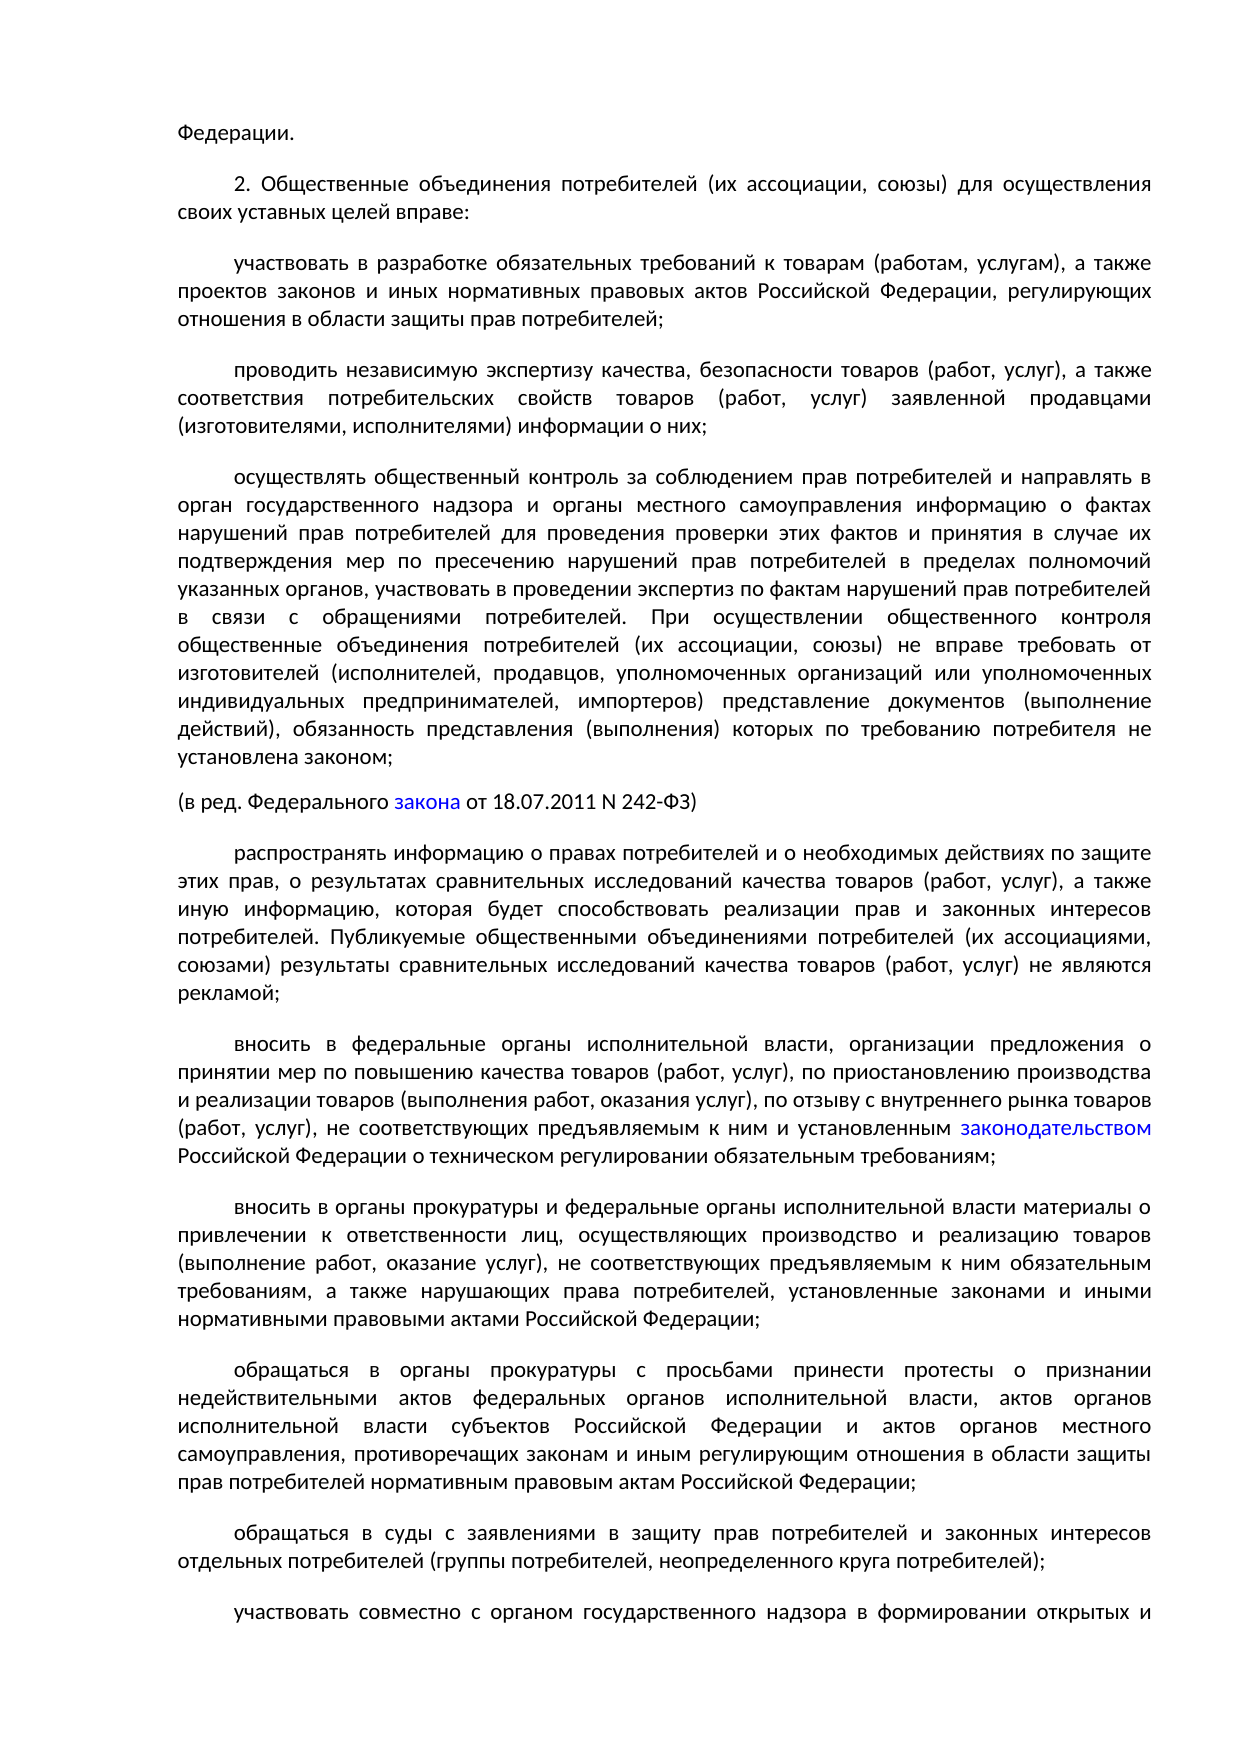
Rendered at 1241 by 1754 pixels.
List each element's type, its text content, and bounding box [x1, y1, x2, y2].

text распространять информацию о правах потребителей и о необходимых действиях по защите этих прав, о результатах сравнительных исследований качества товаров (работ, услуг), а также иную информацию, которая будет способствовать реализации прав и законных интересов потребителей. Публикуемые общественными объединениями потребителей (их ассоциациями, союзами) результаты сравнительных исследований качества товаров (работ, услуг) не являются рекламой; [177, 838, 1152, 1006]
text вносить в органы прокуратуры и федеральные органы исполнительной власти материалы о привлечении к ответственности лиц, осуществляющих производство и реализацию товаров (выполнение работ, оказание услуг), не соответствующих предъявляемым к ним обязательным требованиям, а также нарушающих права потребителей, установленные законами и иными нормативными правовыми актами Российской Федерации; [177, 1192, 1152, 1332]
text участвовать в разработке обязательных требований к товарам (работам, услугам), а также проектов законов и иных нормативных правовых актов Российской Федерации, регулирующих отношения в области защиты прав потребителей; [177, 248, 1152, 332]
text проводить независимую экспертизу качества, безопасности товаров (работ, услуг), а также соответствия потребительских свойств товаров (работ, услуг) заявленной продавцами (изготовителями, исполнителями) информации о них; [177, 355, 1152, 439]
text (в ред. Федерального закона от 18.07.2011 N 242-ФЗ) [177, 787, 1152, 815]
text 2. Общественные объединения потребителей (их ассоциации, союзы) для осуществления своих уставных целей вправе: [177, 169, 1152, 225]
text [177, 1597, 1152, 1625]
text обращаться в органы прокуратуры с просьбами принести протесты о признании недействительными актов федеральных органов исполнительной власти, актов органов исполнительной власти субъектов Российской Федерации и актов органов местного самоуправления, противоречащих законам и иным регулирующим отношения в области защиты прав потребителей нормативным правовым актам Российской Федерации; [177, 1355, 1152, 1495]
text обращаться в суды с заявлениями в защиту прав потребителей и законных интересов отдельных потребителей (группы потребителей, неопределенного круга потребителей); [177, 1518, 1152, 1574]
text осуществлять общественный контроль за соблюдением прав потребителей и направлять в орган государственного надзора и органы местного самоуправления информацию о фактах нарушений прав потребителей для проведения проверки этих фактов и принятия в случае их подтверждения мер по пресечению нарушений прав потребителей в пределах полномочий указанных органов, участвовать в проведении экспертиз по фактам нарушений прав потребителей в связи с обращениями потребителей. При осуществлении общественного контроля общественные объединения потребителей (их ассоциации, союзы) не вправе требовать от изготовителей (исполнителей, продавцов, уполномоченных организаций или уполномоченных индивидуальных предпринимателей, импортеров) представление документов (выполнение действий), обязанность представления (выполнения) которых по требованию потребителя не установлена законом; [177, 462, 1152, 770]
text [177, 118, 1152, 146]
text вносить в федеральные органы исполнительной власти, организации предложения о принятии мер по повышению качества товаров (работ, услуг), по приостановлению производства и реализации товаров (выполнения работ, оказания услуг), по отзыву с внутреннего рынка товаров (работ, услуг), не соответствующих предъявляемым к ним и установленным законодательством Российской Федерации о техническом регулировании обязательным требованиям; [177, 1029, 1152, 1169]
